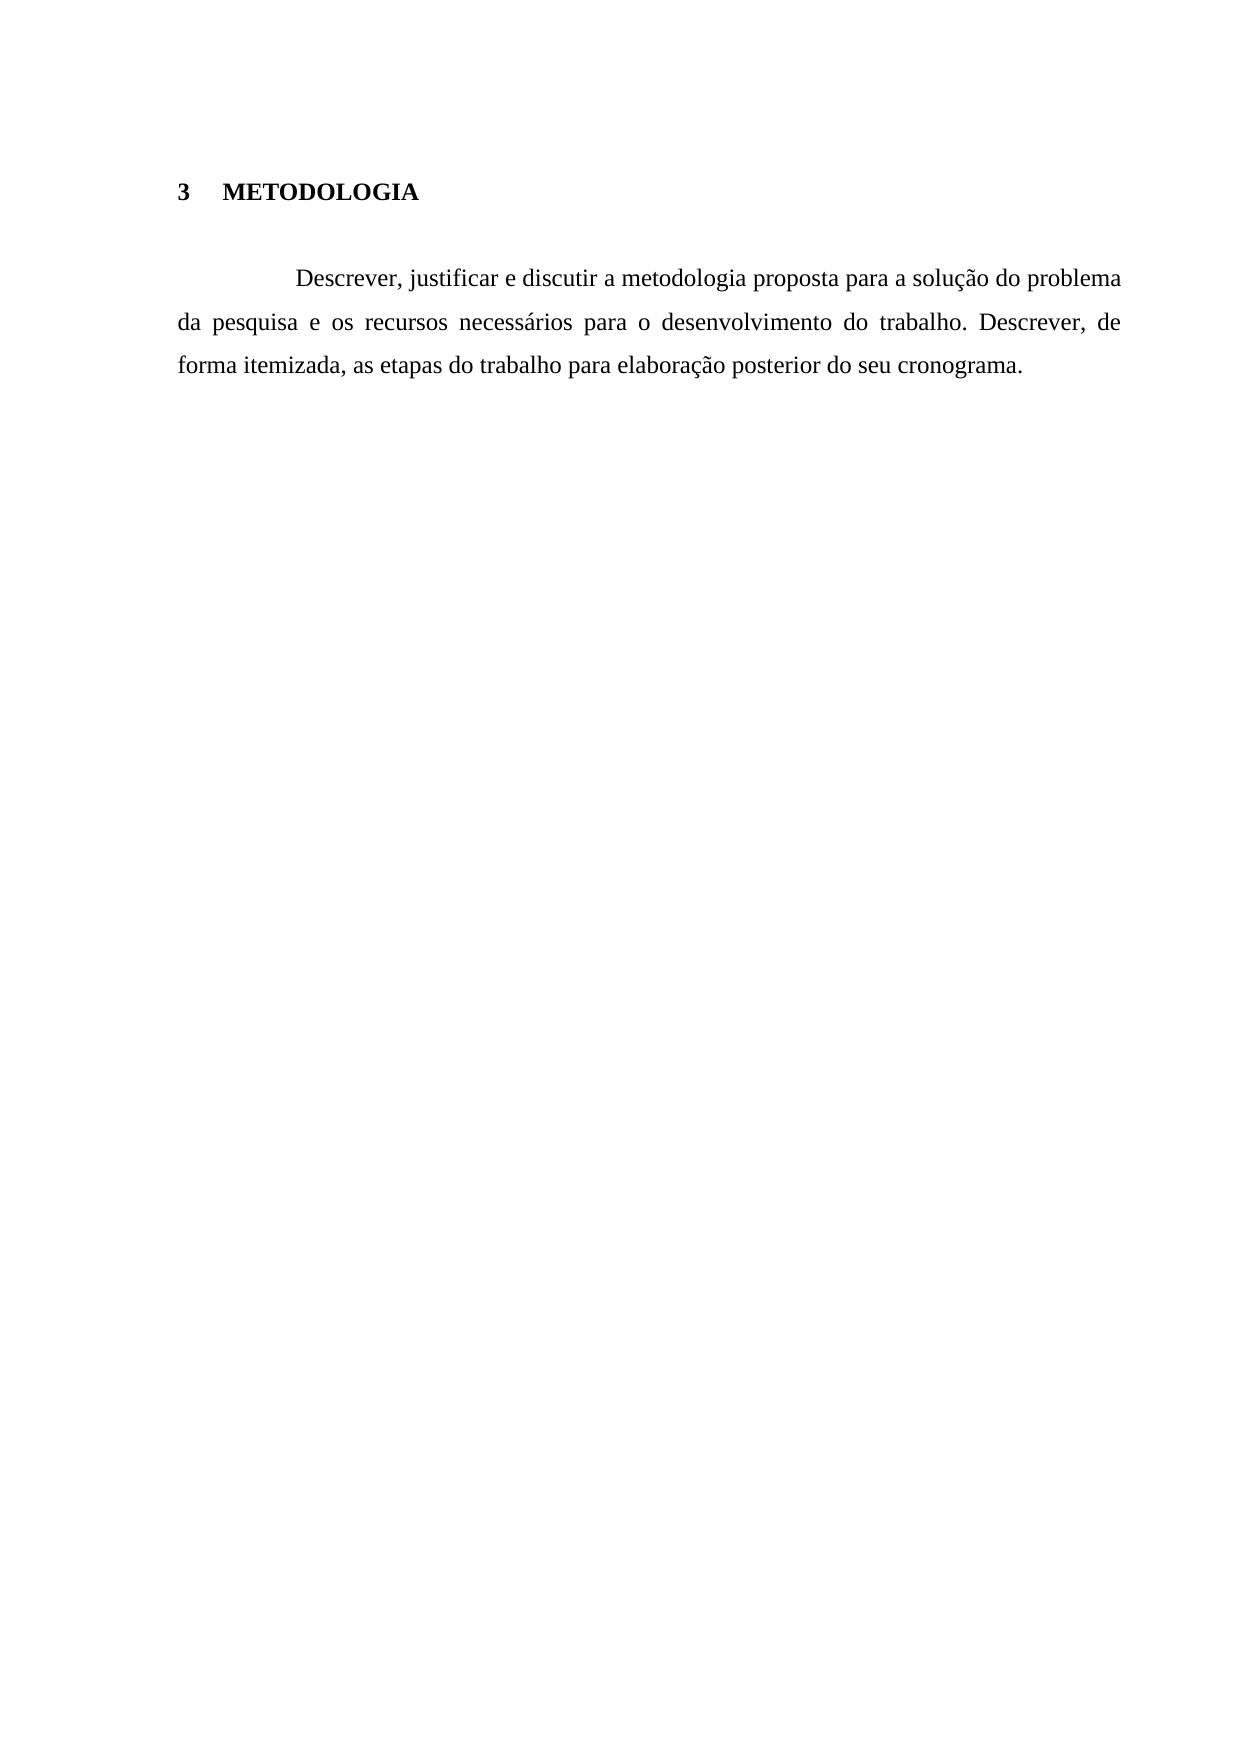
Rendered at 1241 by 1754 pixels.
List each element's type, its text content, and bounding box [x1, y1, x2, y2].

subtitle METODOLOGIA [177, 177, 1122, 206]
text Descrever, justificar e discutir a metodologia proposta para a solução do problema da pesquisa e os recursos necessários para o desenvolvimento do trabalho. Descrever, de forma itemizada, as etapas do trabalho para elaboração posterior do seu cronograma. [177, 263, 1122, 378]
